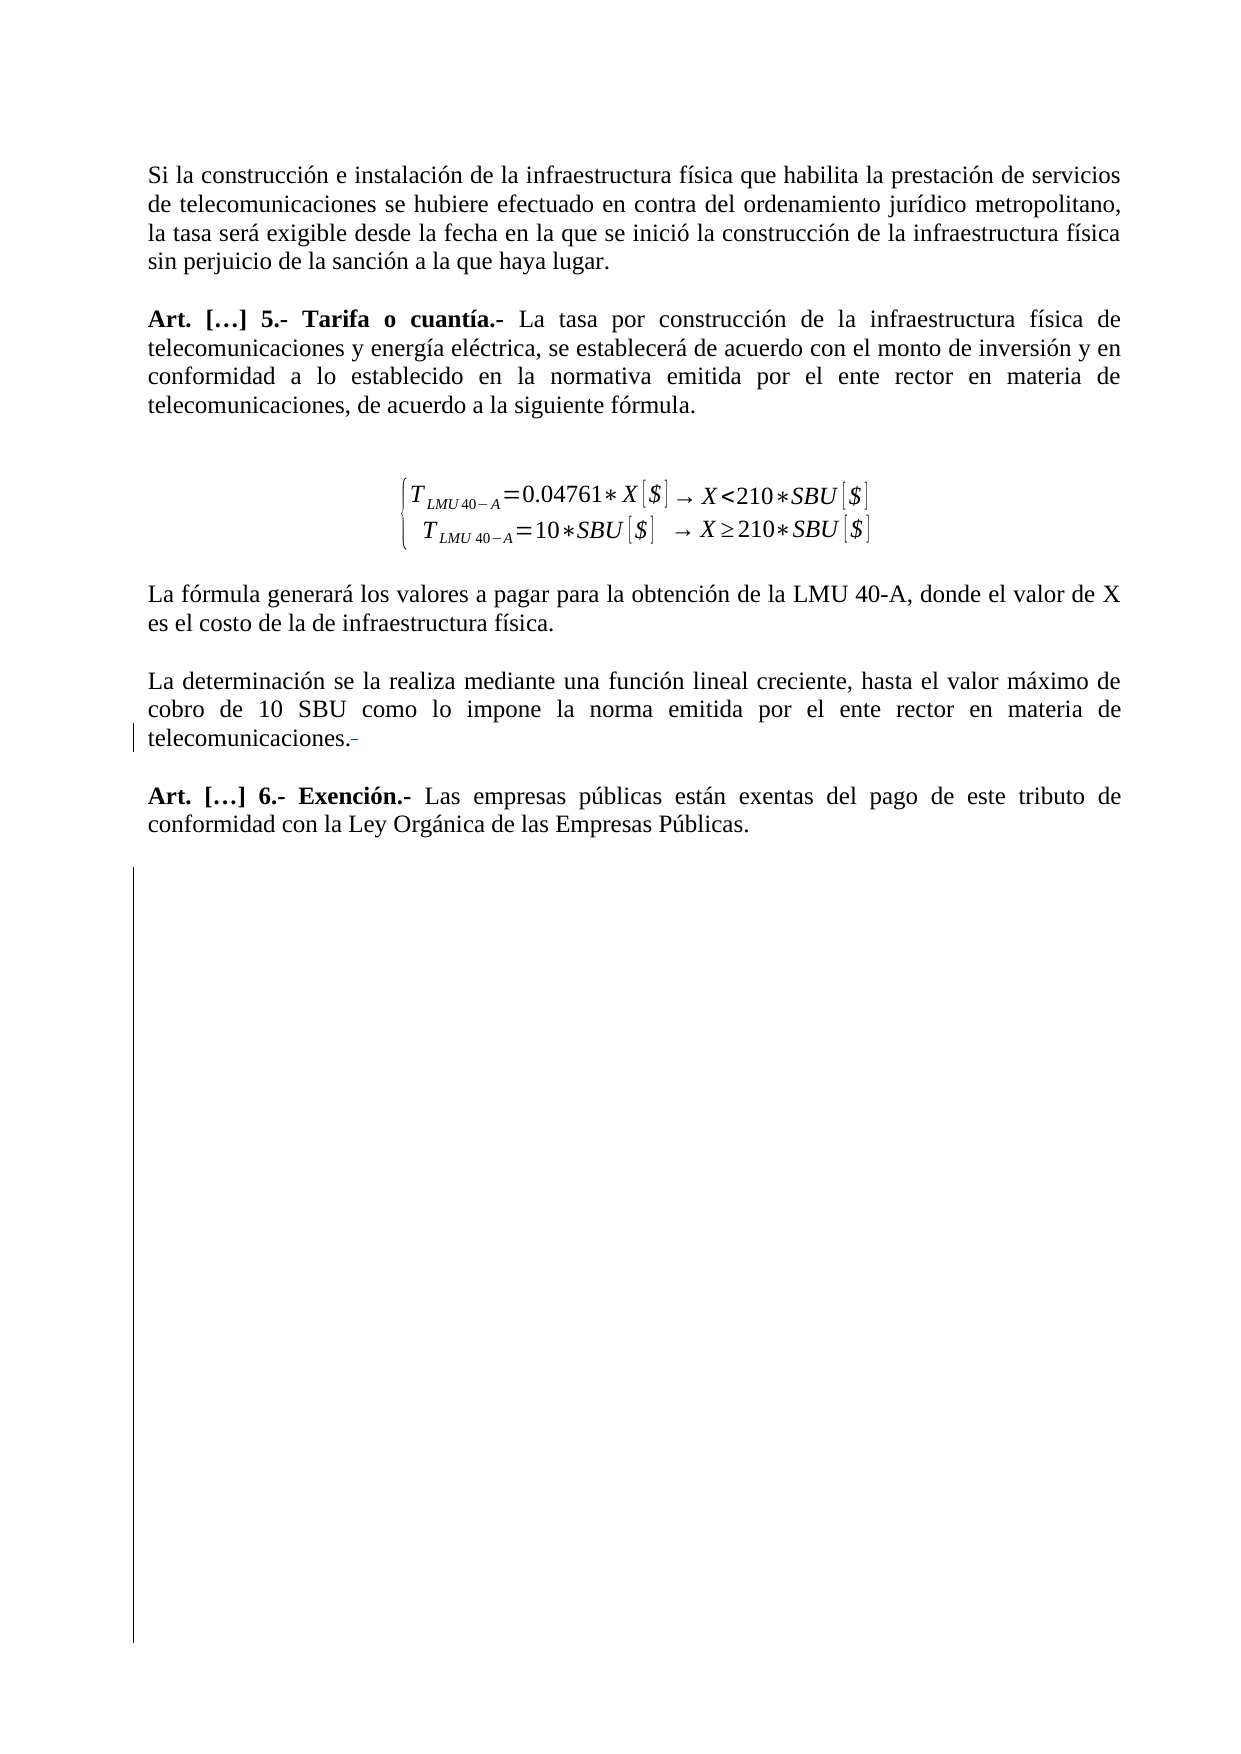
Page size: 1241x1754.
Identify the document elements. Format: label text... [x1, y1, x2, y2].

text La determinación se la realiza mediante una función lineal creciente, hasta el valor máximo de cobro de 10 SBU como lo impone la norma emitida por el ente rector en materia de telecomunicaciones. [148, 666, 1122, 752]
text La fórmula generará los valores a pagar para la obtención de la LMU 40-A, donde el valor de X es el costo de la de infraestructura física. [148, 579, 1122, 637]
text Si la construcción e instalación de la infraestructura física que habilita la prestación de servicios de telecomunicaciones se hubiere efectuado en contra del ordenamiento jurídico metropolitano, la tasa será exigible desde la fecha en la que se inició la construcción de la infraestructura física sin perjuicio de la sanción a la que haya lugar. [148, 160, 1122, 275]
text Art. […] 5.- Tarifa o cuantía.- La tasa por construcción de la infraestructura física de telecomunicaciones y energía eléctrica, se establecerá de acuerdo con el monto de inversión y en conformidad a lo establecido en la normativa emitida por el ente rector en materia de telecomunicaciones, de acuerdo a la siguiente fórmula. [148, 304, 1122, 419]
text Art. […] 6.- Exención.- Las empresas públicas están exentas del pago de este tributo de conformidad con la Ley Orgánica de las Empresas Públicas. [148, 781, 1122, 838]
